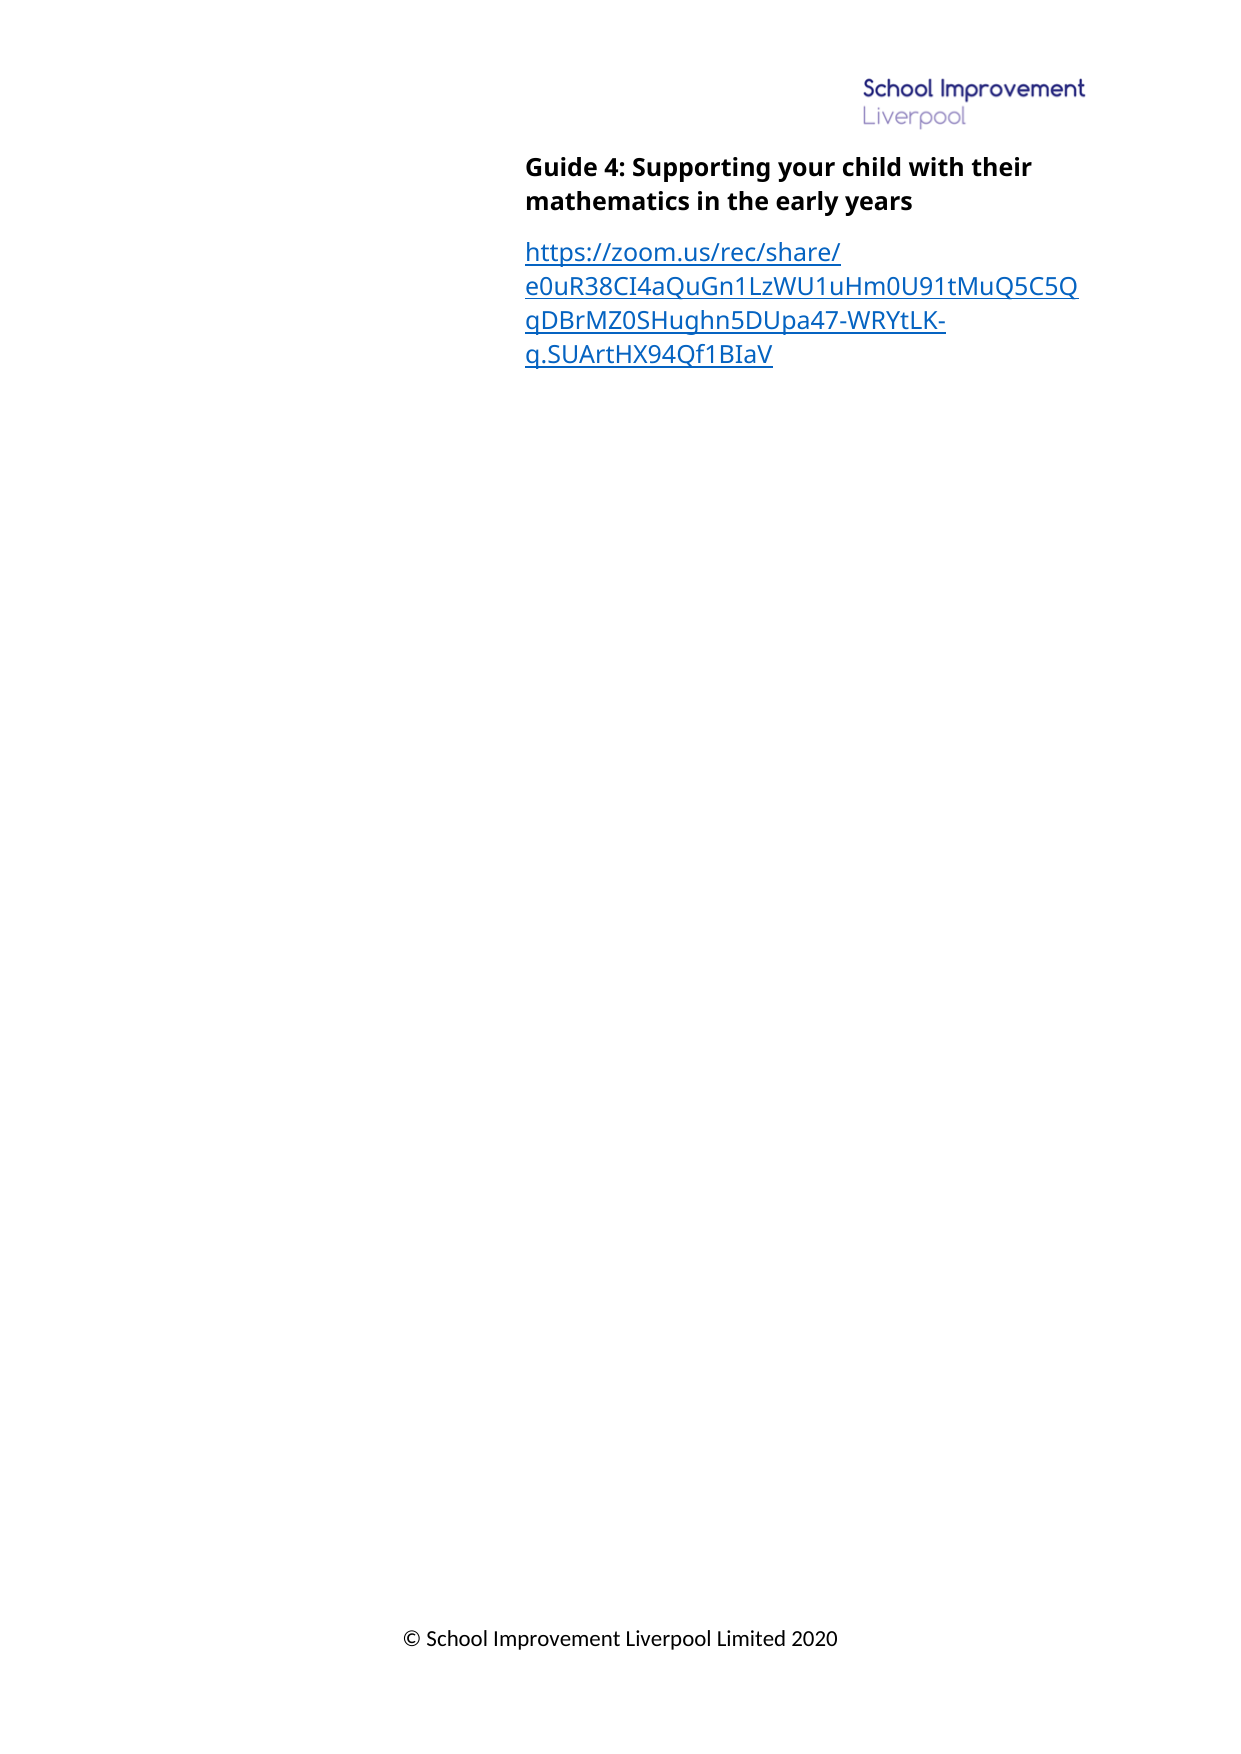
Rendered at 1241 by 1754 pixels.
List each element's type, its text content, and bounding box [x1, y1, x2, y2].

text https://zoom.us/rec/share/e0uR38CI4aQuGn1LzWU1uHm0U91tMuQ5C5QqDBrMZ0SHughn5DUpa47-WRYtLK-q.SUArtHX94Qf1BIaV [525, 235, 1090, 371]
picture [858, 73, 1091, 135]
text Guide 4: Supporting your child with their mathematics in the early years [525, 150, 1090, 218]
